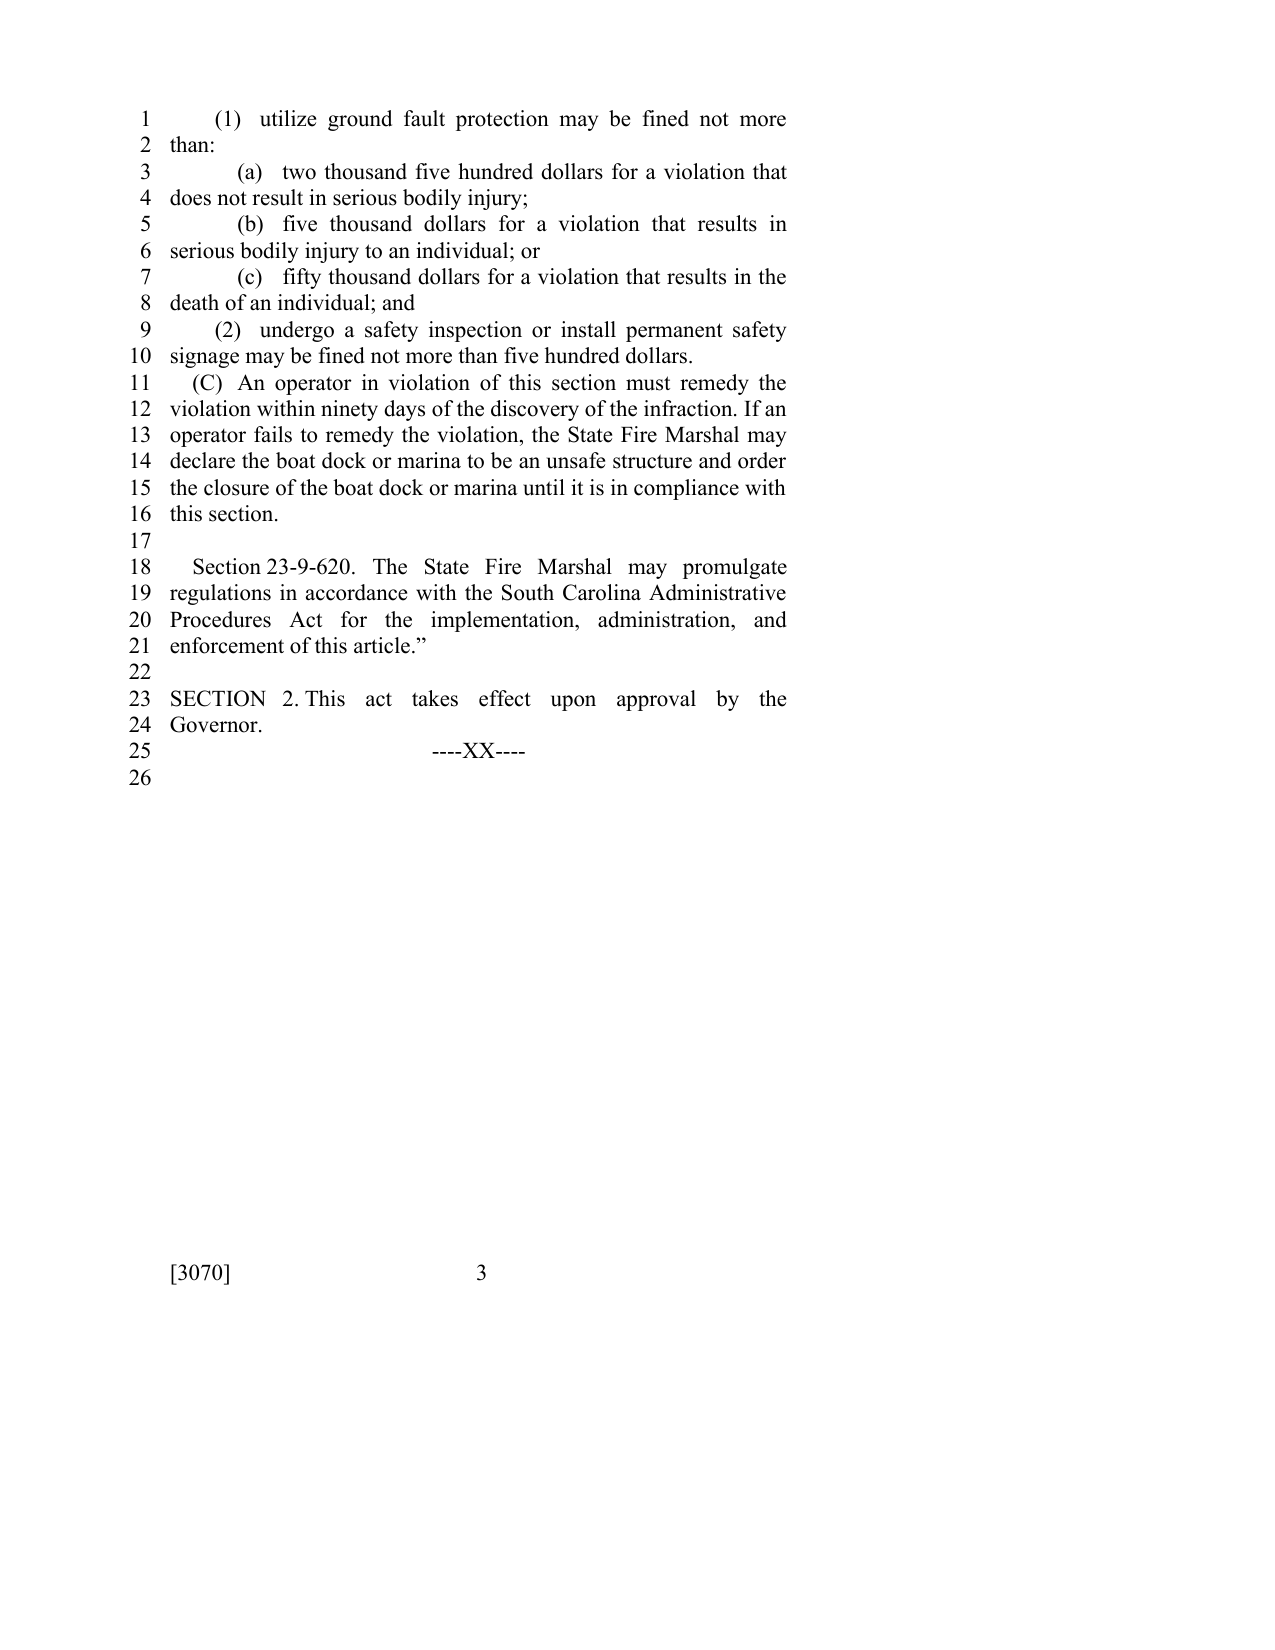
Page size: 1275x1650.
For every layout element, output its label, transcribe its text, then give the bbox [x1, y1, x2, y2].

text (2) undergo a safety inspection or install permanent safety signage may be fined not more than five hundred dollars. [169, 316, 787, 368]
text (b) five thousand dollars for a violation that results in serious bodily injury to an individual; or [169, 210, 787, 263]
text (c) fifty thousand dollars for a violation that results in the death of an individual; and [169, 263, 787, 316]
text ----XX---- [169, 737, 787, 764]
text (C) An operator in violation of this section must remedy the violation within ninety days of the discovery of the infraction. If an operator fails to remedy the violation, the State Fire Marshal may declare the boat dock or marina to be an unsafe structure and order the closure of the boat dock or marina until it is in compliance with this section. [169, 368, 787, 527]
text (1) utilize ground fault protection may be fined not more than: [169, 105, 787, 158]
text (a) two thousand five hundred dollars for a violation that does not result in serious bodily injury; [169, 158, 787, 210]
text Section 23-9-620. The State Fire Marshal may promulgate regulations in accordance with the South Carolina Administrative Procedures Act for the implementation, administration, and enforcement of this article.” [169, 553, 787, 658]
text SECTION 2. This act takes effect upon approval by the Governor. [169, 685, 787, 737]
